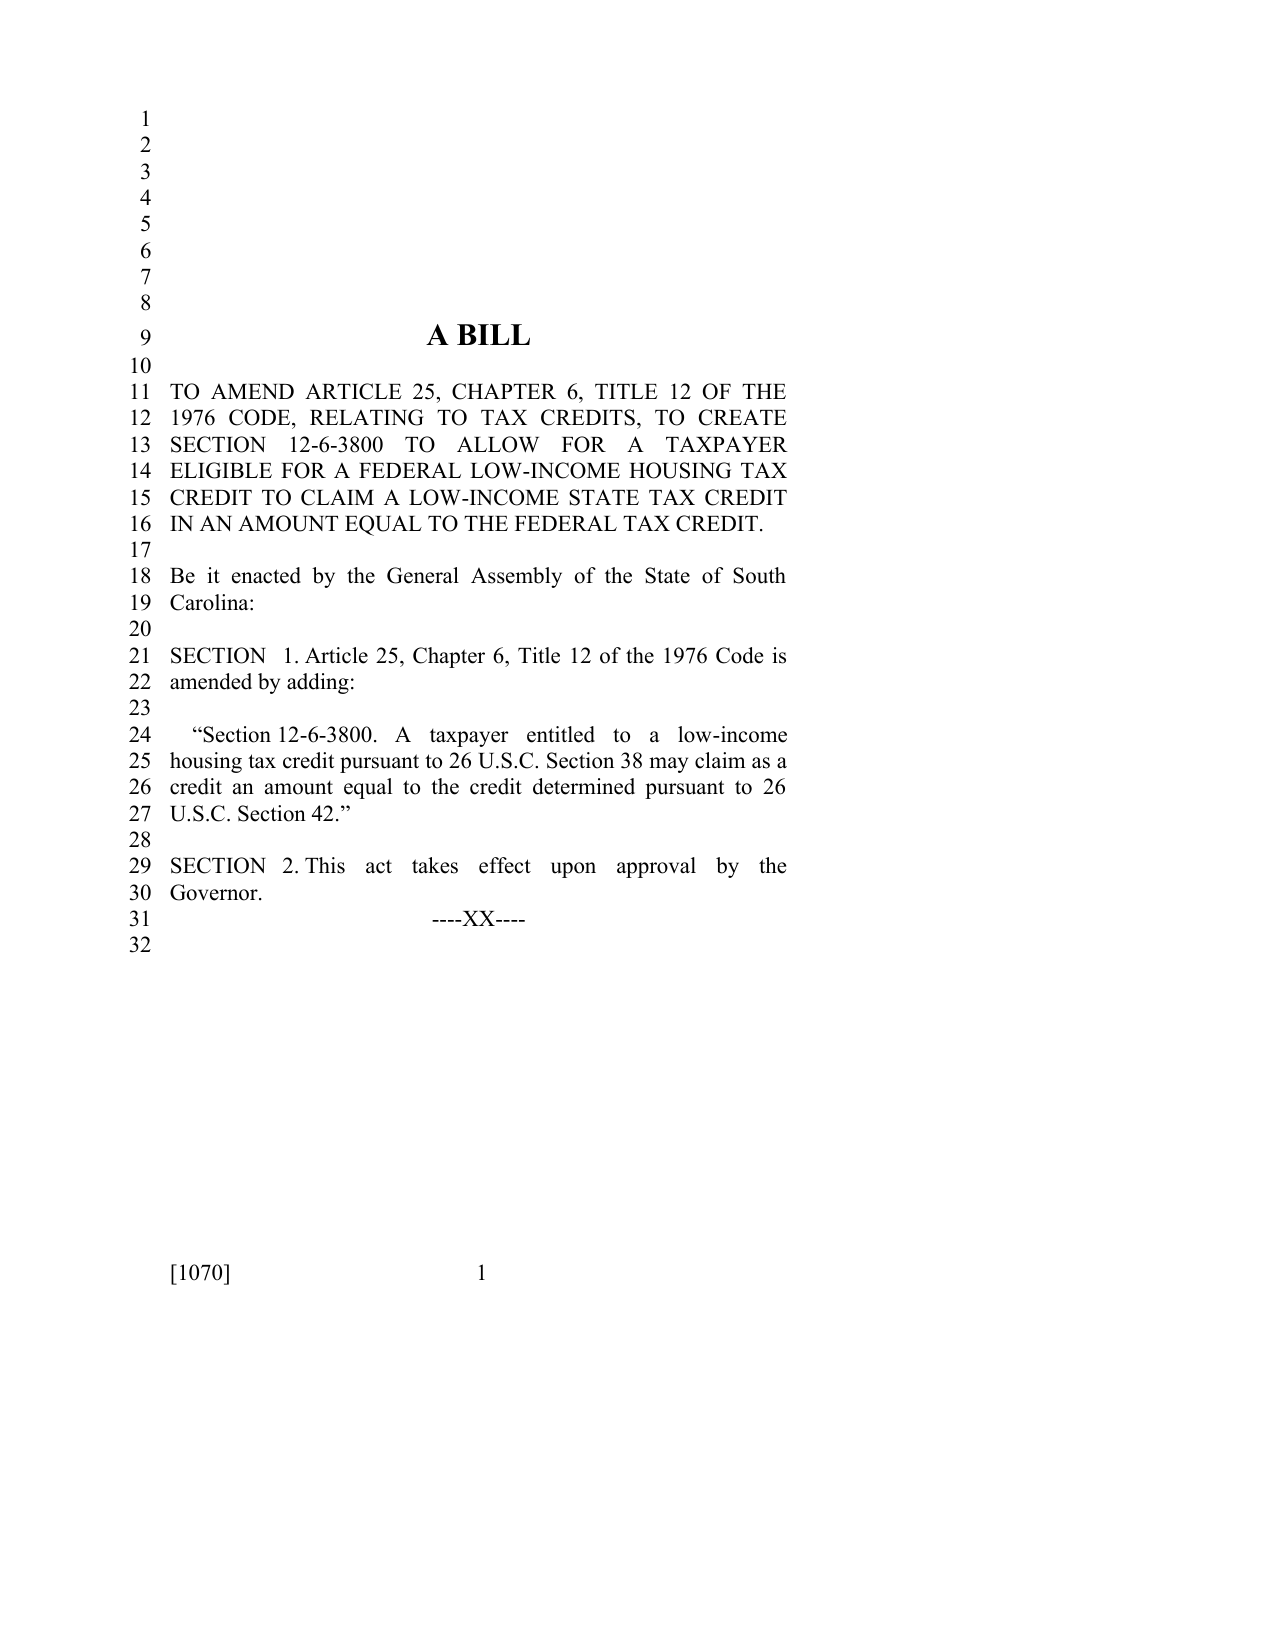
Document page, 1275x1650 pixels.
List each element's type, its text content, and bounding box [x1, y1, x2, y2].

text “Section 12-6-3800. A taxpayer entitled to a low-income housing tax credit pursuant to 26 U.S.C. Section 38 may claim as a credit an amount equal to the credit determined pursuant to 26 U.S.C. Section 42.” [169, 721, 787, 826]
text ----XX---- [169, 905, 787, 932]
text SECTION 2. This act takes effect upon approval by the Governor. [169, 852, 787, 905]
text TO AMEND ARTICLE 25, CHAPTER 6, TITLE 12 OF THE 1976 CODE, RELATING TO TAX CREDITS, TO CREATE SECTION 12-6-3800 TO ALLOW FOR A TAXPAYER ELIGIBLE FOR A FEDERAL LOW-INCOME HOUSING TAX CREDIT TO CLAIM A LOW-INCOME STATE TAX CREDIT IN AN AMOUNT EQUAL TO THE FEDERAL TAX CREDIT. [169, 378, 787, 536]
text Be it enacted by the General Assembly of the State of South Carolina: [169, 563, 787, 615]
text A BILL [169, 316, 787, 352]
text SECTION 1. Article 25, Chapter 6, Title 12 of the 1976 Code is amended by adding: [169, 642, 787, 694]
